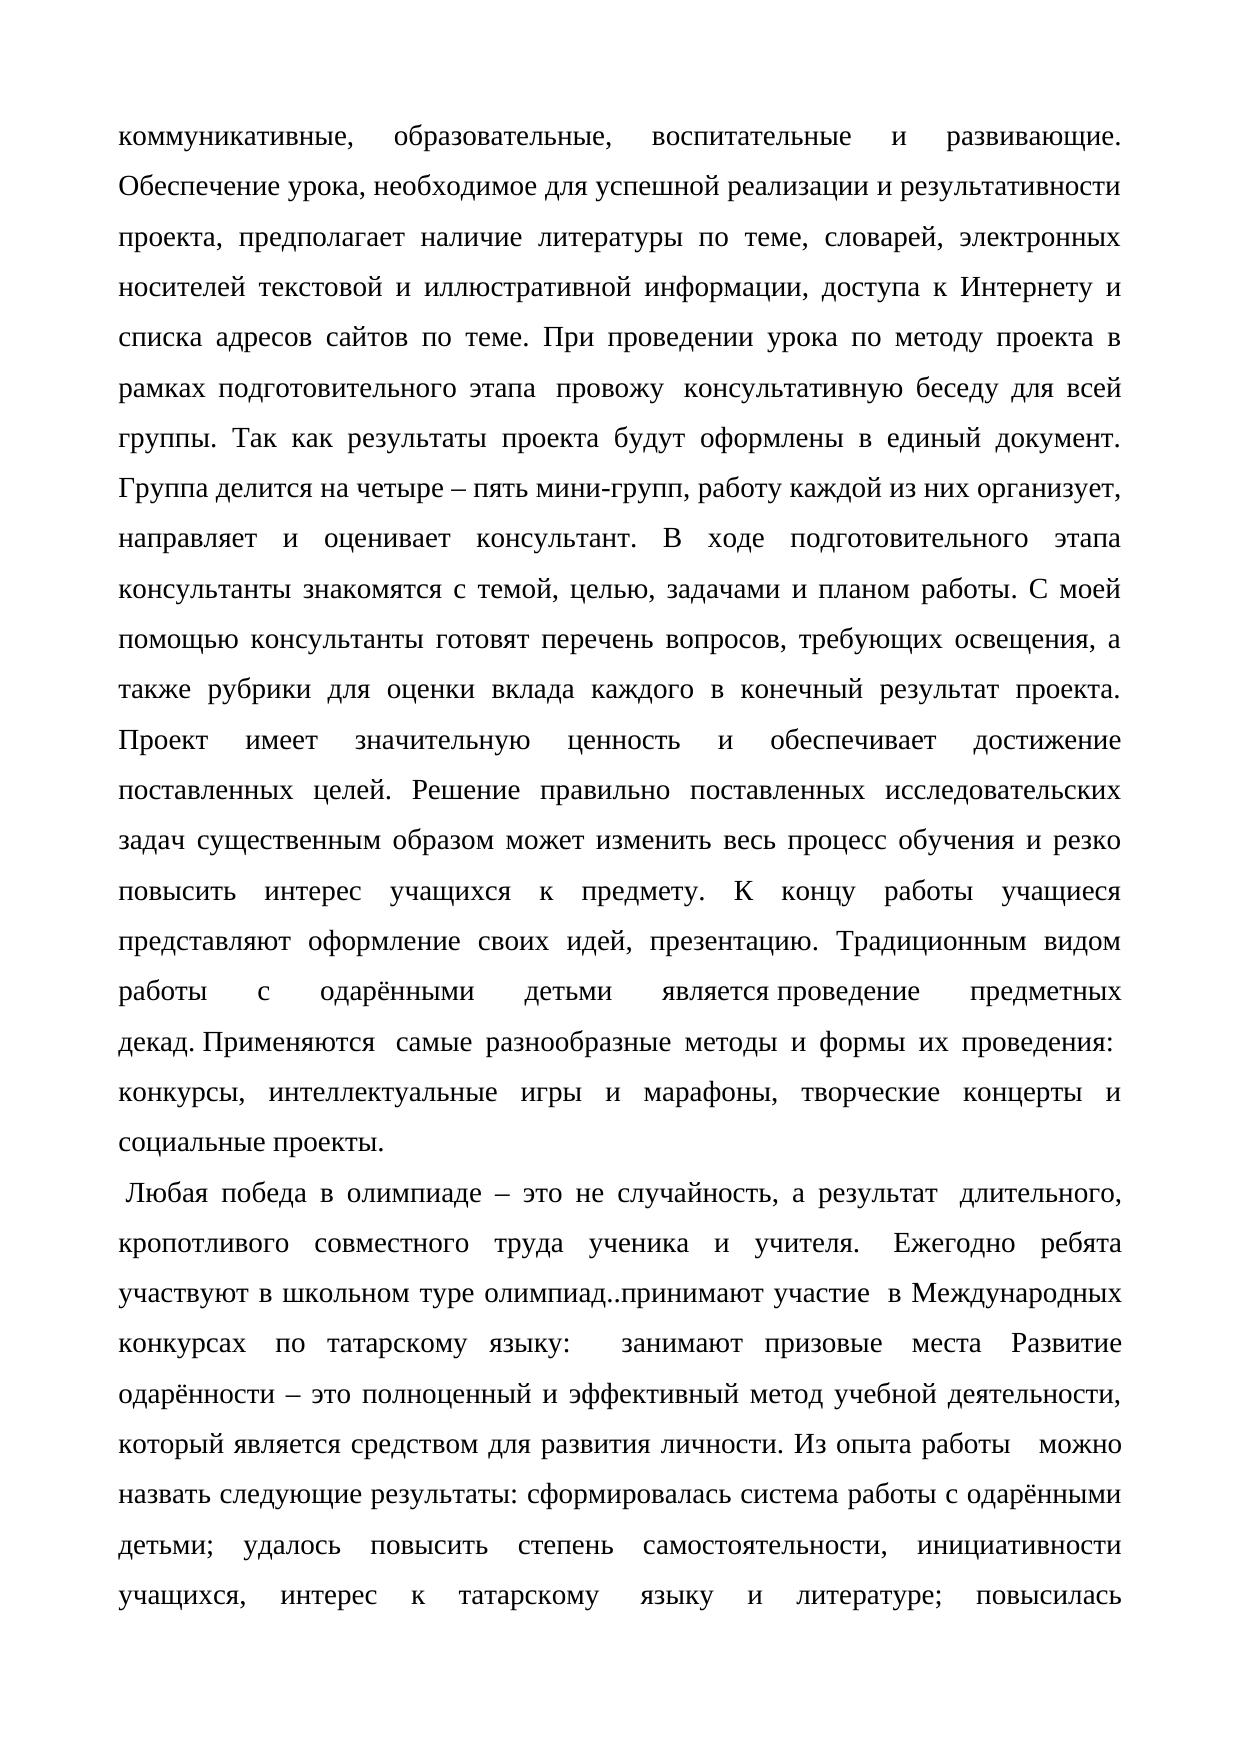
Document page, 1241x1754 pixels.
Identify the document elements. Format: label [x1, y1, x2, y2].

text [118, 118, 1122, 1158]
text [118, 1175, 1122, 1611]
